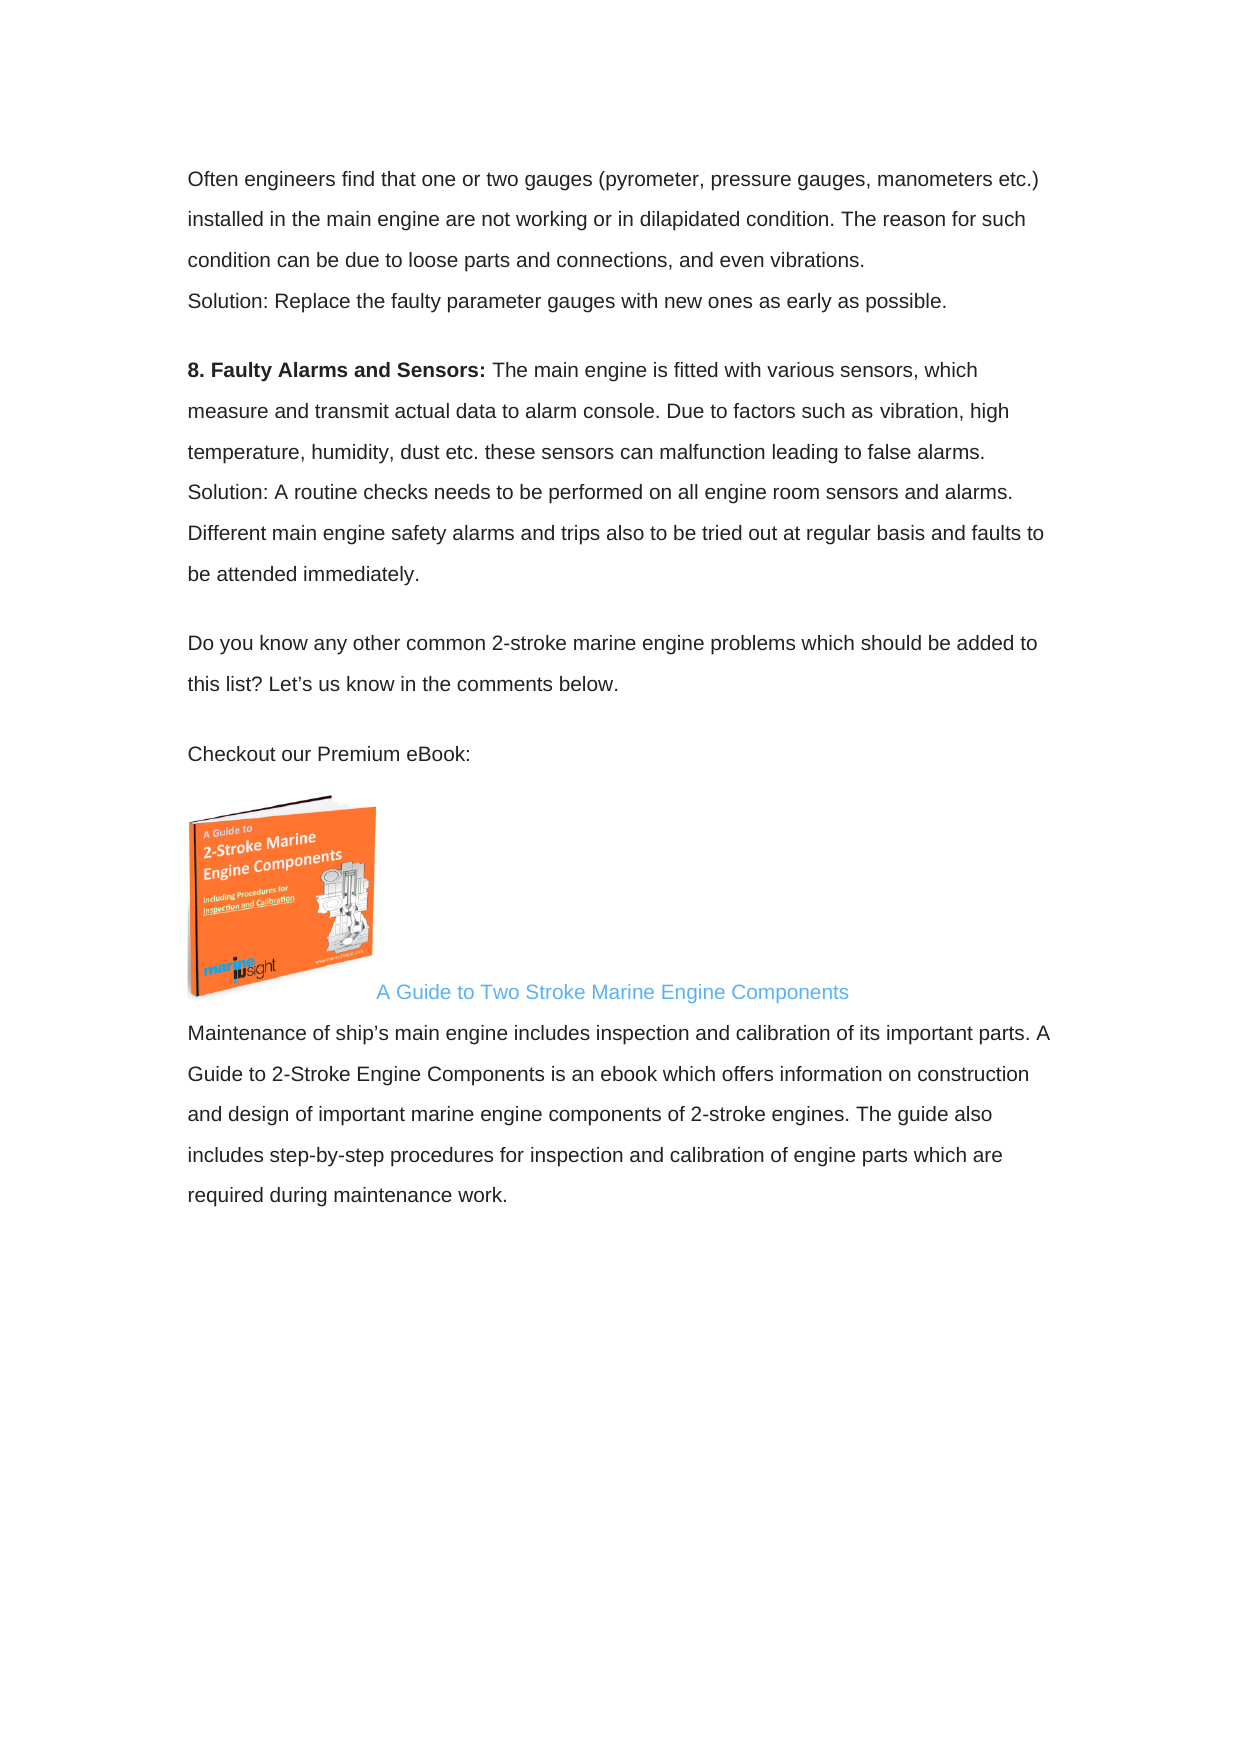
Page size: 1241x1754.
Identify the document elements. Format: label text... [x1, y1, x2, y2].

text Checkout our Premium eBook: [187, 725, 1053, 766]
text Often engineers find that one or two gauges (pyrometer, pressure gauges, manometers etc.) installed in the main engine are not working or in dilapidated condition. The reason for such condition can be due to loose parts and connections, and even vibrations. Solution: Replace the faulty parameter gauges with new ones as early as possible. [187, 150, 1053, 312]
text 8. Faulty Alarms and Sensors: The main engine is fitted with various sensors, which measure and transmit actual data to alarm console. Due to factors such as vibration, high temperature, humidity, dust etc. these sensors can malfunction leading to false alarms. Solution: A routine checks needs to be performed on all engine room sensors and alarms. Different main engine safety alarms and trips also to be tried out at regular basis and faults to be attended immediately. [187, 342, 1053, 585]
text Do you know any other common 2-stroke marine engine problems which should be added to this list? Let’s us know in the comments below. [187, 614, 1053, 696]
text A Guide to Two Stroke Marine Engine Components Maintenance of ship’s main engine includes inspection and calibration of its important parts. A Guide to 2-Stroke Engine Components is an ebook which offers information on construction and design of important marine engine components of 2-stroke engines. The guide also includes step-by-step procedures for inspection and calibration of engine parts which are required during maintenance work. [187, 795, 1053, 1207]
picture [187, 794, 377, 1000]
